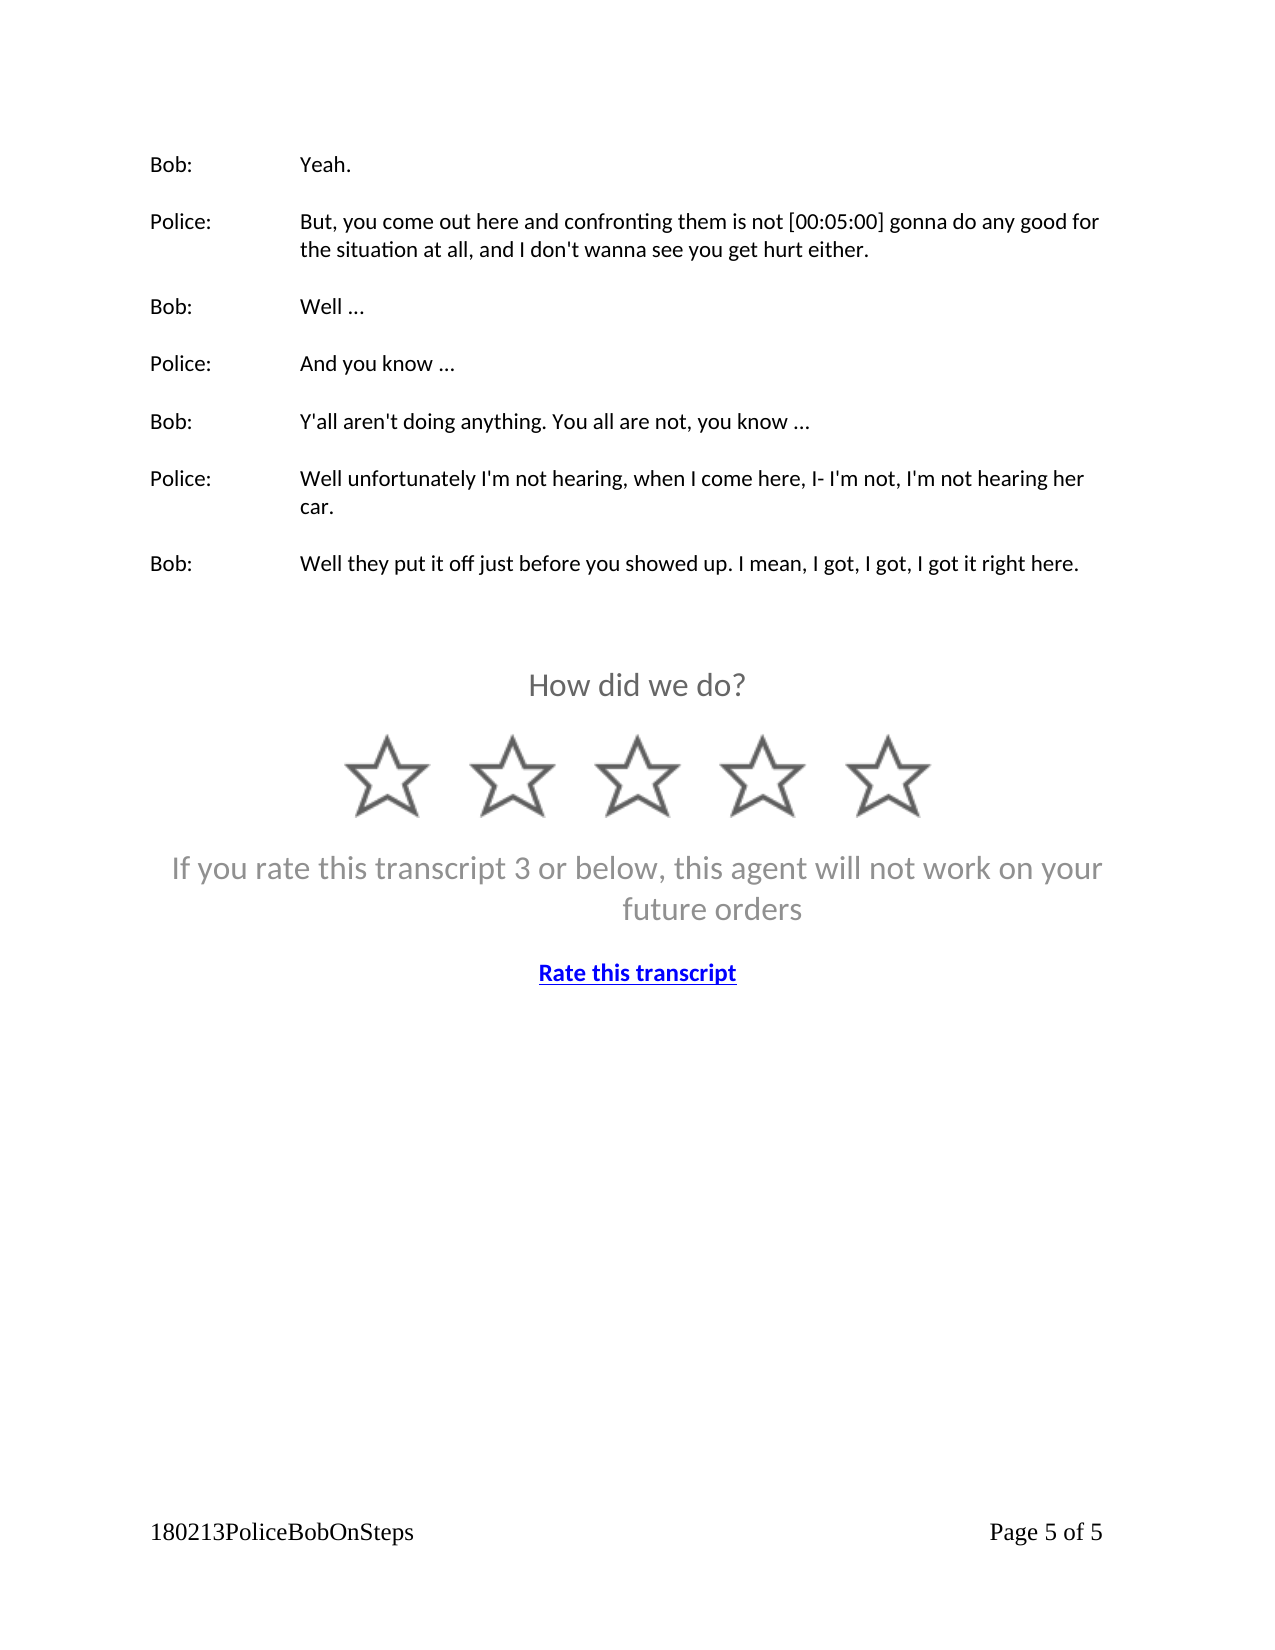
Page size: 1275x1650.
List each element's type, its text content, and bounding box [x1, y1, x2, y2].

picture [468, 733, 557, 818]
text Police: And you know ... [150, 349, 1125, 378]
text Bob: Y'all aren't doing anything. You all are not, you know ... [150, 407, 1125, 435]
picture [844, 733, 932, 818]
picture [343, 733, 431, 818]
text How did we do? [150, 663, 1125, 704]
picture [718, 733, 807, 818]
text Bob: Yeah. [150, 150, 1125, 178]
text Police: Well unfortunately I'm not hearing, when I come here, I- I'm not, I'm not hearing her car. [150, 464, 1125, 520]
text Police: But, you come out here and confronting them is not [00:05:00] gonna do any good for the situation at all, and I don't wanna see you get hurt either. [150, 207, 1125, 263]
text Bob: Well ... [150, 292, 1125, 320]
text If you rate this transcript 3 or below, this agent will not work on your future orders [150, 847, 1125, 928]
picture [593, 733, 682, 818]
text Bob: Well they put it off just before you showed up. I mean, I got, I got, I got it right here. [150, 549, 1125, 577]
text Rate this transcript [150, 958, 1125, 988]
